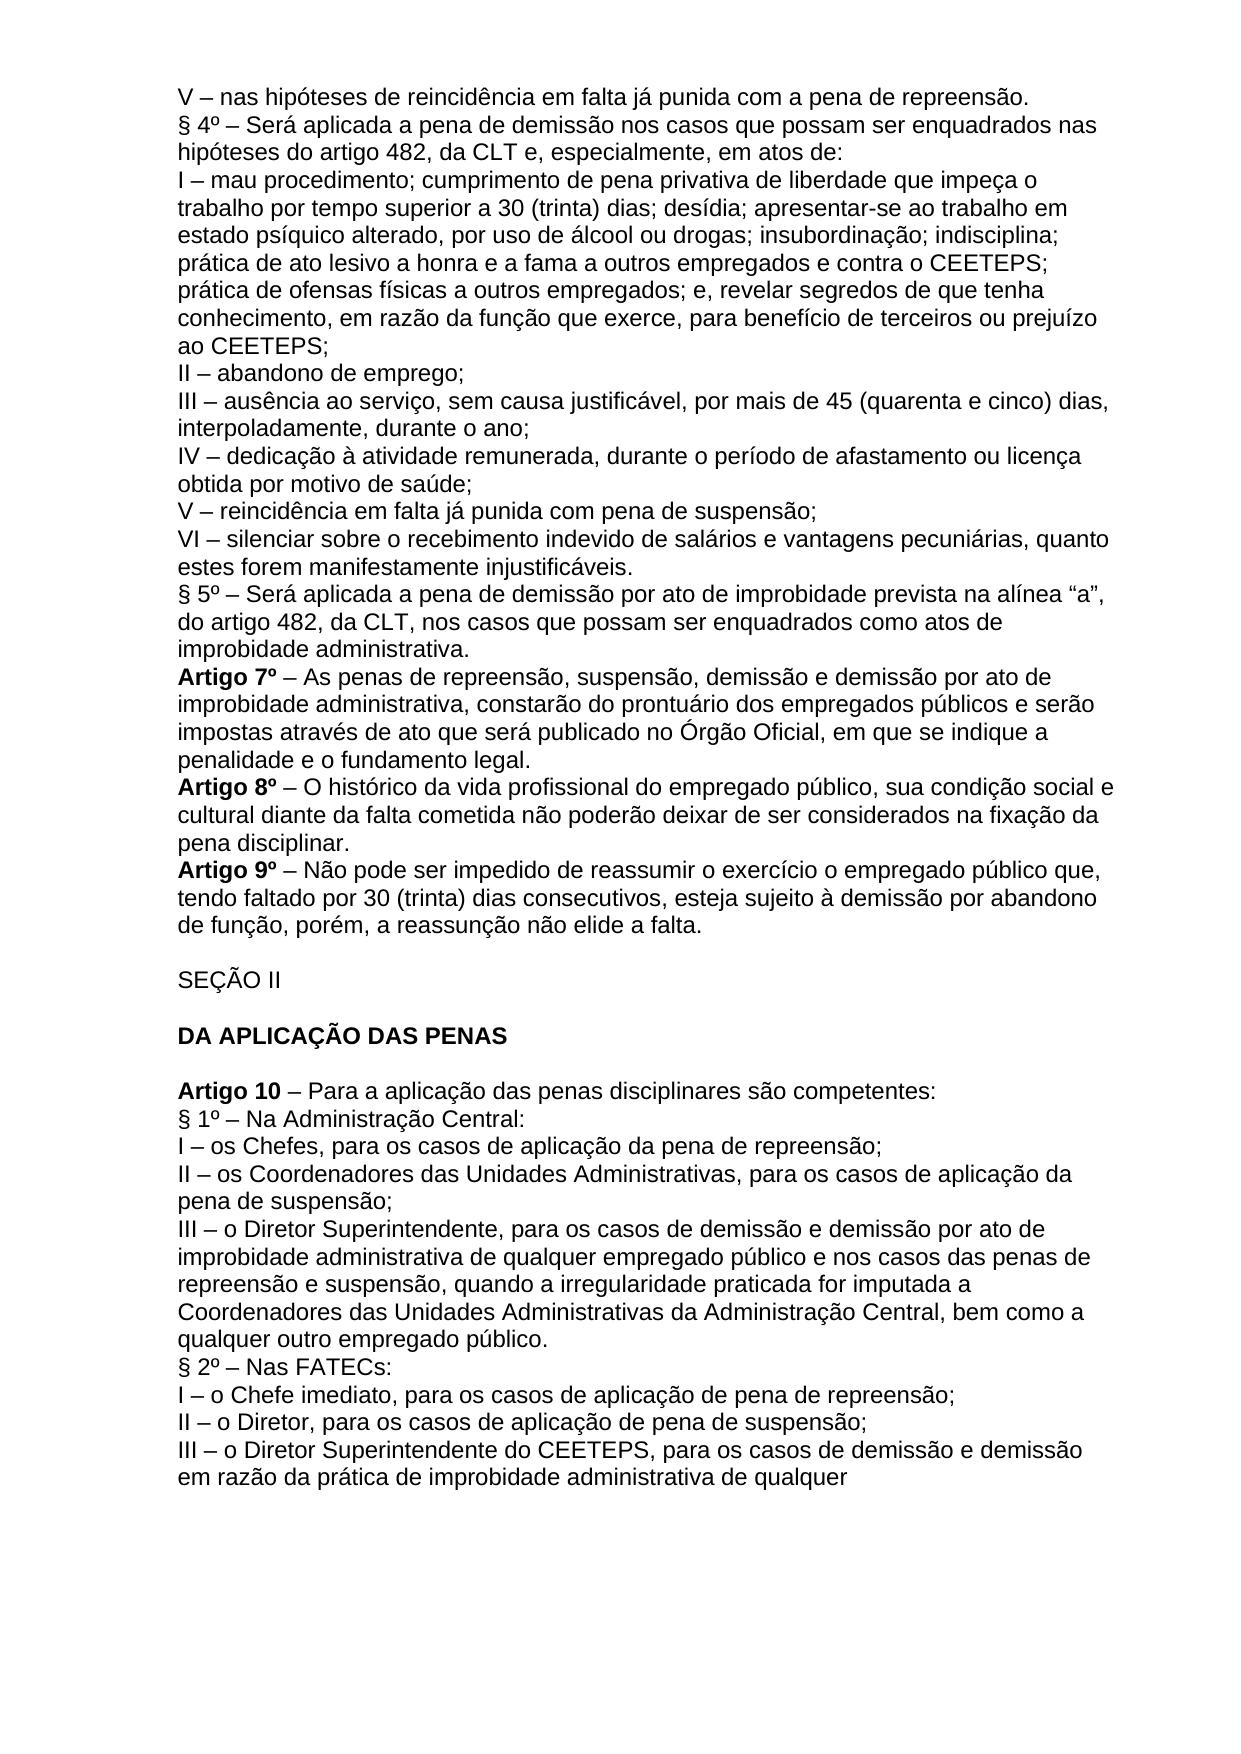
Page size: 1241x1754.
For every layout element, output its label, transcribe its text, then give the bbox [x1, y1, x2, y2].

text IV – dedicação à atividade remunerada, durante o período de afastamento ou licença obtida por motivo de saúde; [177, 442, 1122, 497]
text I – o Chefe imediato, para os casos de aplicação de pena de repreensão; [177, 1381, 1122, 1408]
text III – o Diretor Superintendente, para os casos de demissão e demissão por ato de improbidade administrativa de qualquer empregado público e nos casos das penas de repreensão e suspensão, quando a irregularidade praticada for imputada a Coordenadores das Unidades Administrativas da Administração Central, bem como a qualquer outro empregado público. [177, 1215, 1122, 1353]
text § 4º – Será aplicada a pena de demissão nos casos que possam ser enquadrados nas hipóteses do artigo 482, da CLT e, especialmente, em atos de: [177, 111, 1122, 166]
text Artigo 8º – O histórico da vida profissional do empregado público, sua condição social e cultural diante da falta cometida não poderão deixar de ser considerados na fixação da pena disciplinar. [177, 773, 1122, 856]
text II – o Diretor, para os casos de aplicação de pena de suspensão; [177, 1408, 1122, 1436]
text Artigo 10 – Para a aplicação das penas disciplinares são competentes: [177, 1077, 1122, 1104]
text DA APLICAÇÃO DAS PENAS [177, 1022, 1122, 1049]
text § 5º – Será aplicada a pena de demissão por ato de improbidade prevista na alínea “a”, do artigo 482, da CLT, nos casos que possam ser enquadrados como atos de improbidade administrativa. [177, 580, 1122, 663]
text Artigo 9º – Não pode ser impedido de reassumir o exercício o empregado público que, tendo faltado por 30 (trinta) dias consecutivos, esteja sujeito à demissão por abandono de função, porém, a reassunção não elide a falta. [177, 856, 1122, 939]
text § 1º – Na Administração Central: [177, 1104, 1122, 1132]
text VI – silenciar sobre o recebimento indevido de salários e vantagens pecuniárias, quanto estes forem manifestamente injustificáveis. [177, 525, 1122, 580]
text V – nas hipóteses de reincidência em falta já punida com a pena de repreensão. [177, 83, 1122, 111]
text III – o Diretor Superintendente do CEETEPS, para os casos de demissão e demissão em razão da prática de improbidade administrativa de qualquer [177, 1436, 1122, 1491]
text III – ausência ao serviço, sem causa justificável, por mais de 45 (quarenta e cinco) dias, interpoladamente, durante o ano; [177, 387, 1122, 442]
text § 2º – Nas FATECs: [177, 1353, 1122, 1381]
text V – reincidência em falta já punida com pena de suspensão; [177, 497, 1122, 525]
text I – os Chefes, para os casos de aplicação da pena de repreensão; [177, 1132, 1122, 1160]
text II – abandono de emprego; [177, 359, 1122, 387]
text SEÇÃO II [177, 966, 1122, 994]
text I – mau procedimento; cumprimento de pena privativa de liberdade que impeça o trabalho por tempo superior a 30 (trinta) dias; desídia; apresentar-se ao trabalho em estado psíquico alterado, por uso de álcool ou drogas; insubordinação; indisciplina; prática de ato lesivo a honra e a fama a outros empregados e contra o CEETEPS; prática de ofensas físicas a outros empregados; e, revelar segredos de que tenha conhecimento, em razão da função que exerce, para benefício de terceiros ou prejuízo ao CEETEPS; [177, 166, 1122, 359]
text Artigo 7º – As penas de repreensão, suspensão, demissão e demissão por ato de improbidade administrativa, constarão do prontuário dos empregados públicos e serão impostas através de ato que será publicado no Órgão Oficial, em que se indique a penalidade e o fundamento legal. [177, 663, 1122, 773]
text II – os Coordenadores das Unidades Administrativas, para os casos de aplicação da pena de suspensão; [177, 1160, 1122, 1215]
